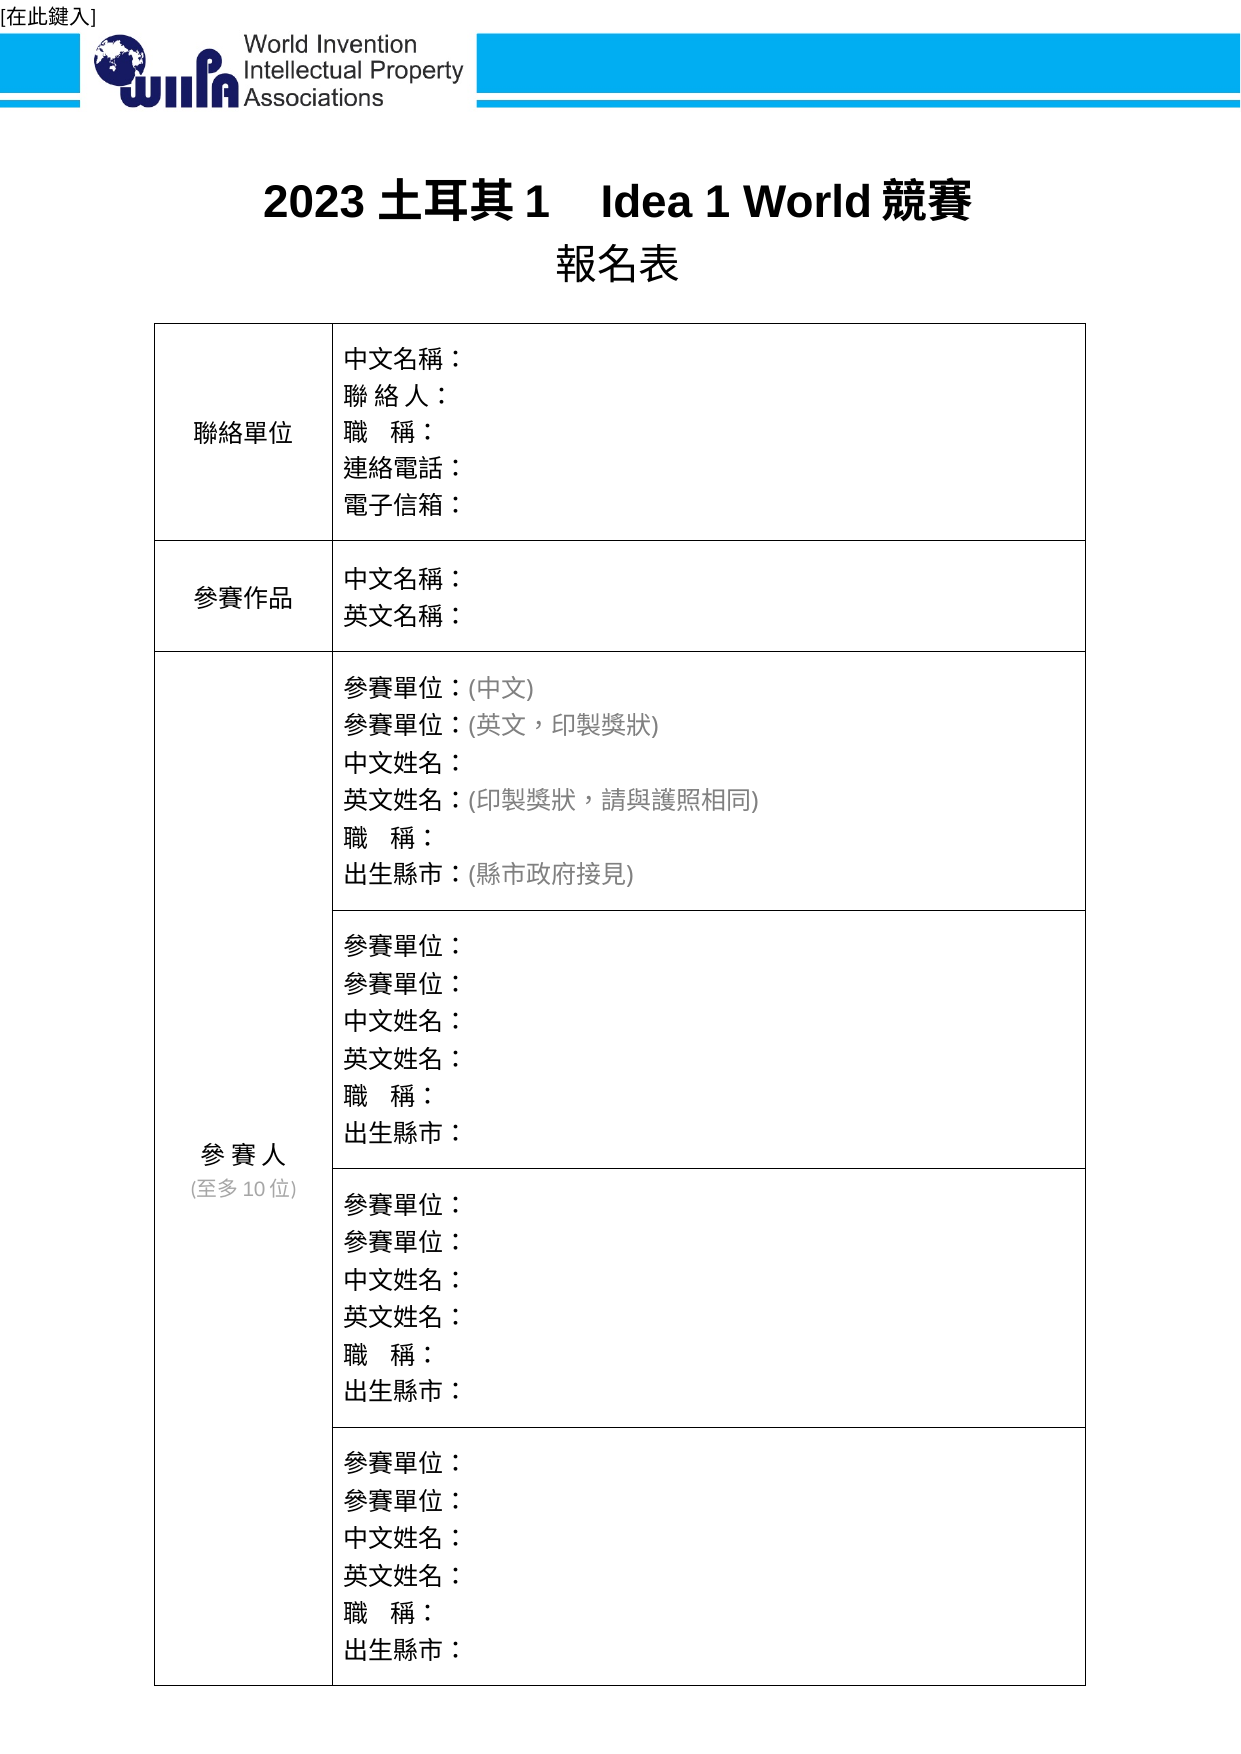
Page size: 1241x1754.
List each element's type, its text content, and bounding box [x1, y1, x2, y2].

table_header 中文名稱： 聯 絡 人： 職 稱： 連絡電話： 電子信箱： [333, 324, 1085, 540]
table_cell 參 賽 人 (至多10位) [155, 652, 332, 1685]
picture [0, 30, 1241, 112]
table_header 聯絡單位 [155, 324, 332, 540]
table_cell 參賽作品 [155, 541, 332, 651]
table_cell 參賽單位： 參賽單位： 中文姓名： 英文姓名： 職 稱： 出生縣市： [333, 1169, 1085, 1427]
table_cell 參賽單位：(中文) 參賽單位：(英文，印製獎狀) 中文姓名： 英文姓名：(印製獎狀，請與護照相同) 職 稱： 出生縣市：(縣市政府接見) [333, 652, 1085, 910]
table_cell 參賽單位： 參賽單位： 中文姓名： 英文姓名： 職 稱： 出生縣市： [333, 1428, 1085, 1685]
table_cell 參賽單位： 參賽單位： 中文姓名： 英文姓名： 職 稱： 出生縣市： [333, 911, 1085, 1168]
table_cell 中文名稱： 英文名稱： [333, 541, 1085, 651]
